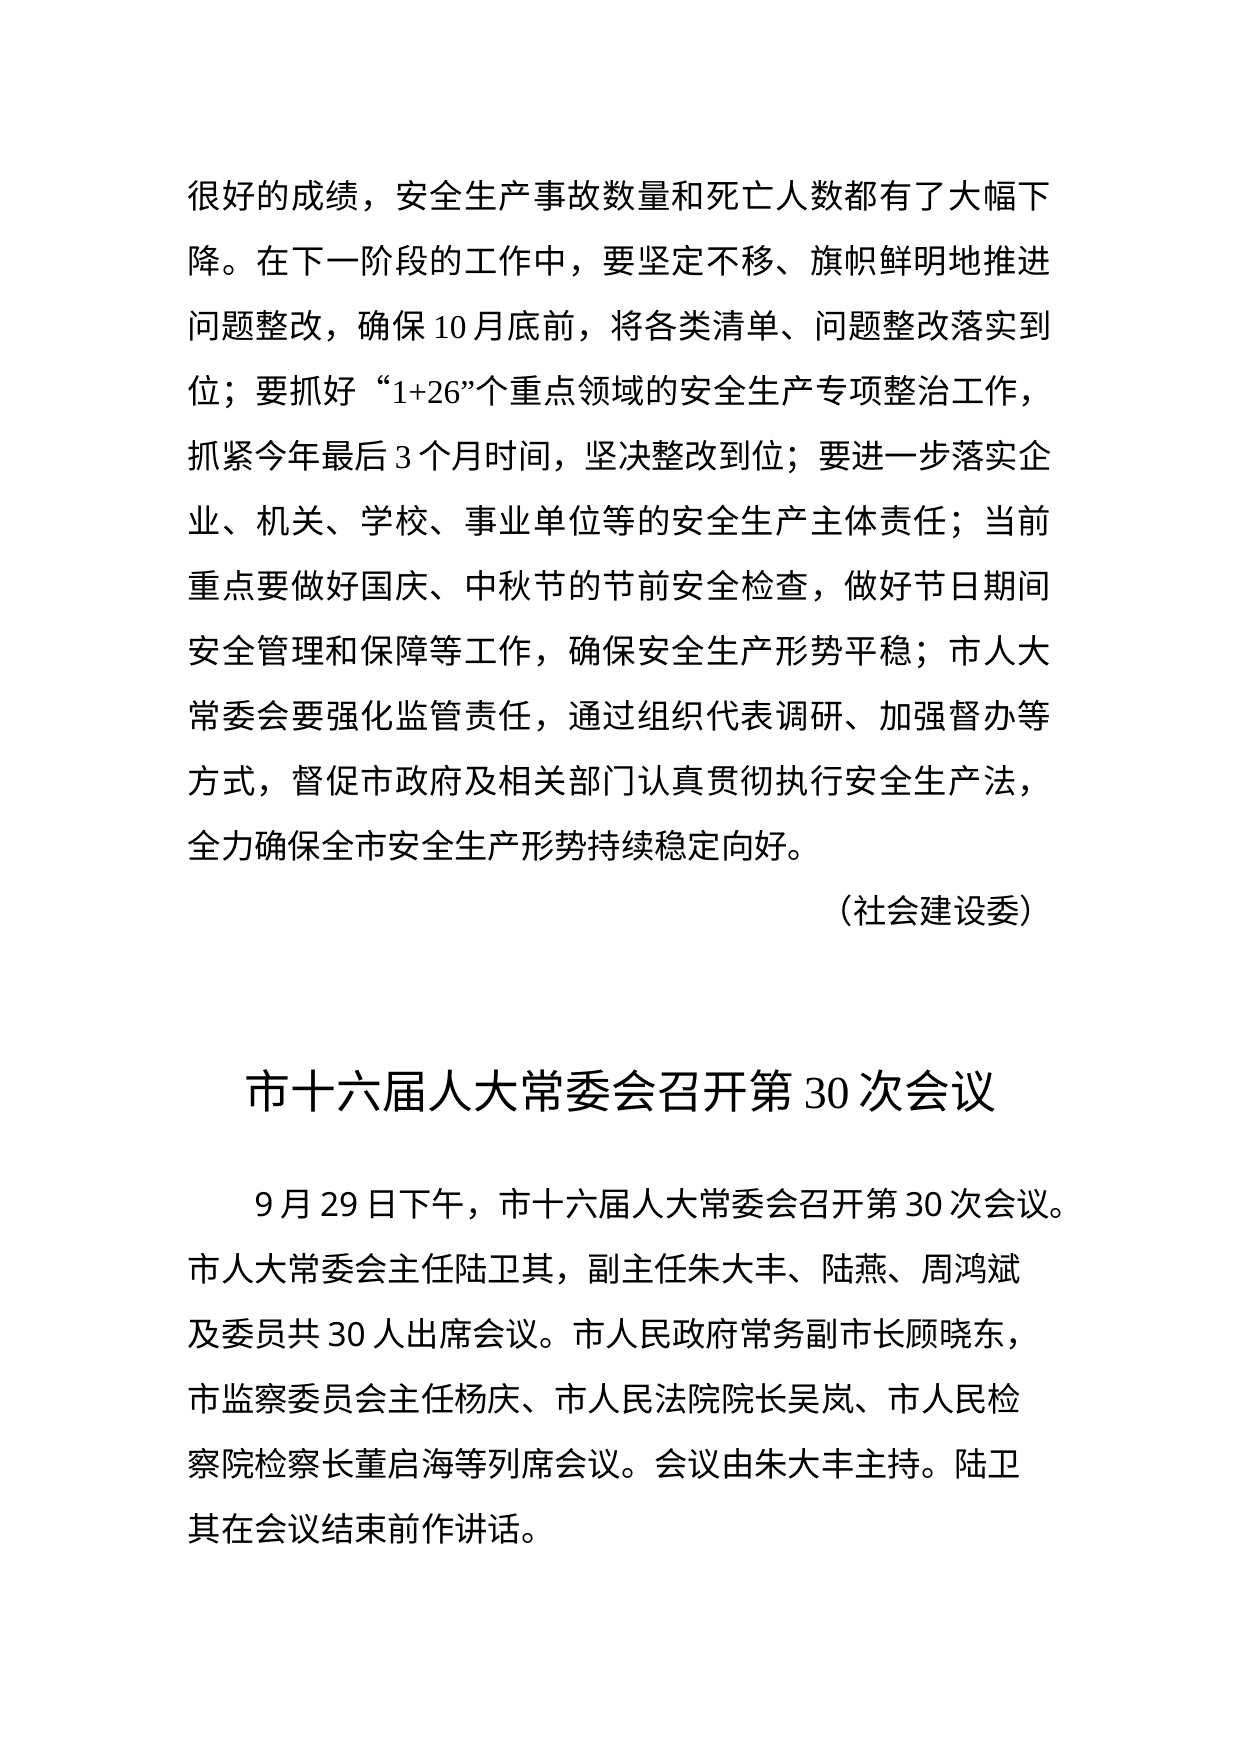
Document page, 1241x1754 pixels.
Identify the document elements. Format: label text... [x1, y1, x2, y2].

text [187, 162, 1053, 877]
text 市十六届人大常委会召开第30次会议 [187, 1039, 1053, 1137]
text 9月29日下午，市十六届人大常委会召开第30次会议。市人大常委会主任陆卫其，副主任朱大丰、陆燕、周鸿斌及委员共30人出席会议。市人民政府常务副市长顾晓东，市监察委员会主任杨庆、市人民法院院长吴岚、市人民检察院检察长董启海等列席会议。会议由朱大丰主持。陆卫其在会议结束前作讲话。 [187, 1169, 1053, 1559]
text （社会建设委） [187, 877, 1053, 942]
